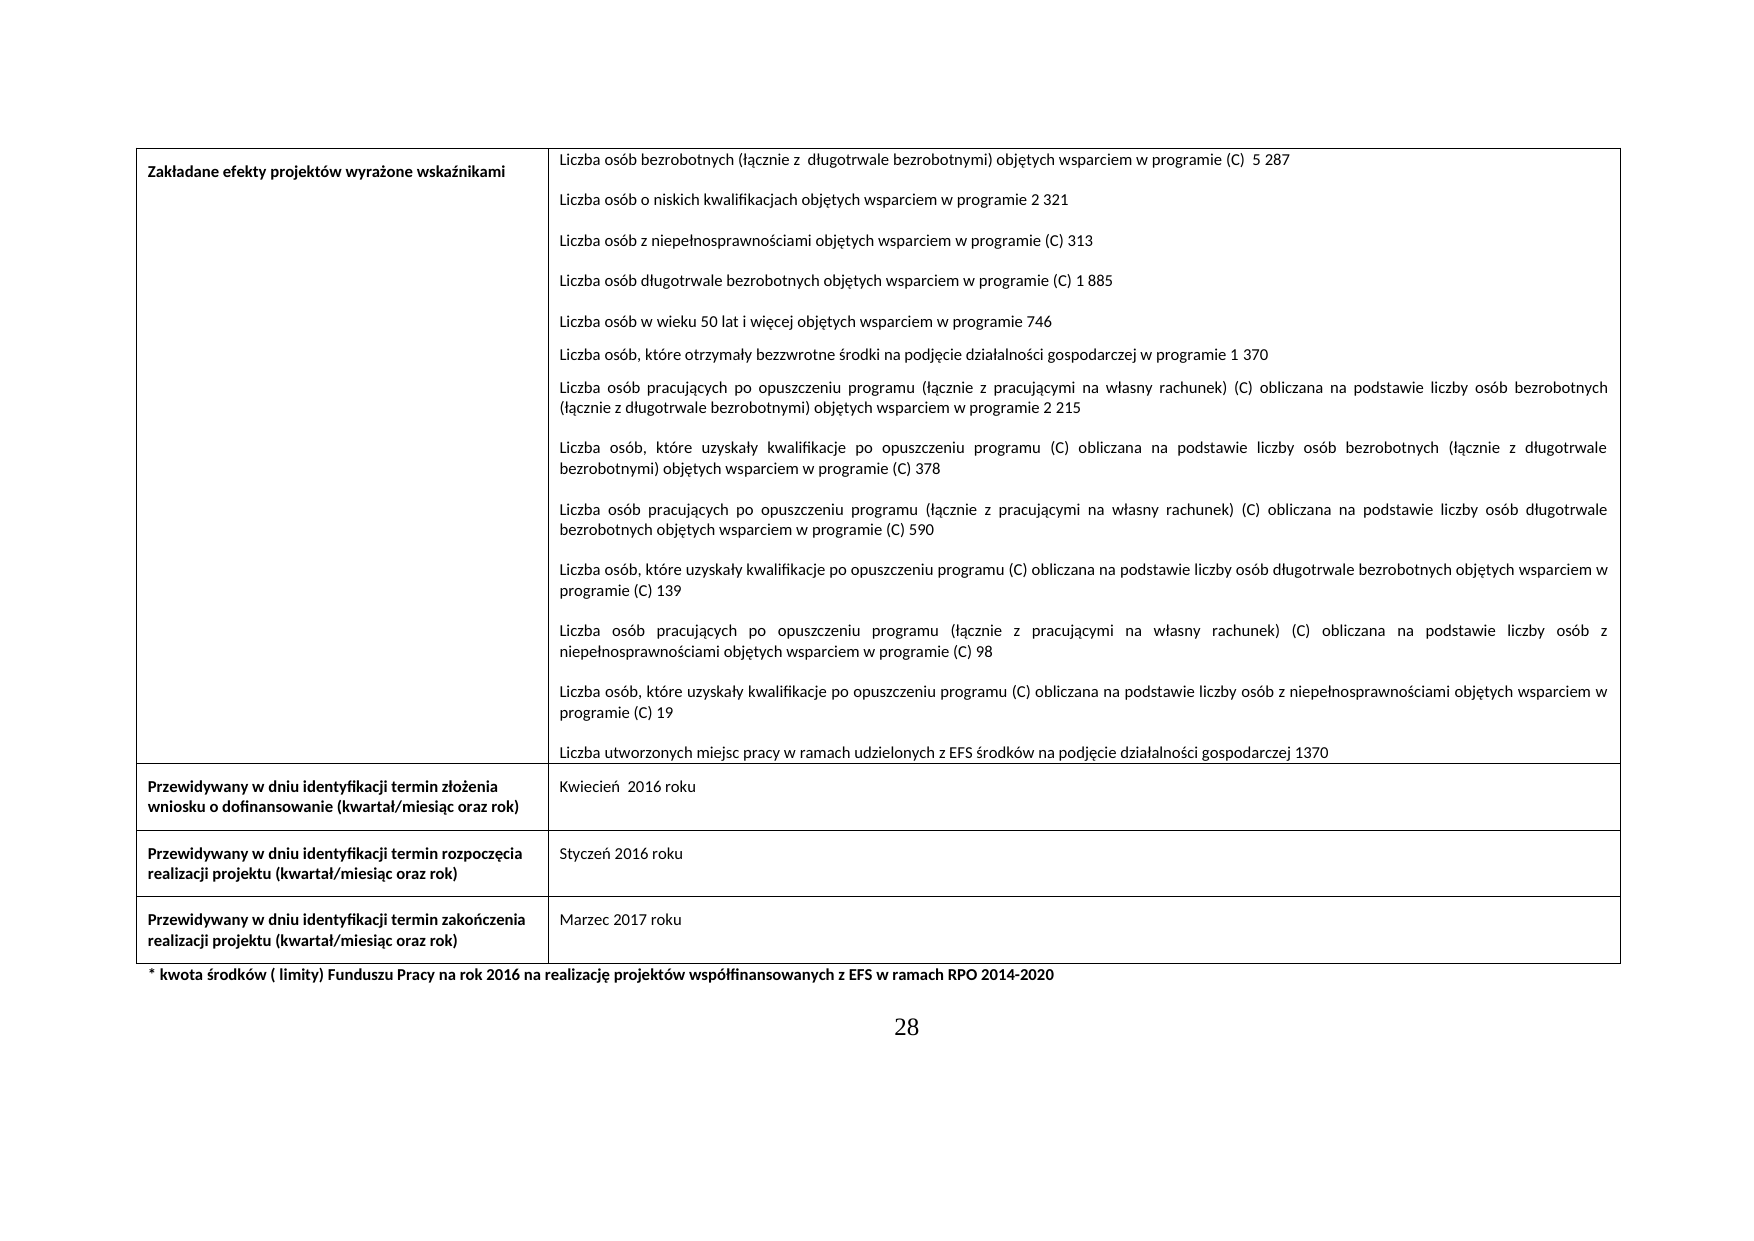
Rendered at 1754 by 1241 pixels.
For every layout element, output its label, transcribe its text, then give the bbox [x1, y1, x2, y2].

table_cell Przewidywany w dniu identyfikacji termin zakończenia realizacji projektu (kwartał/miesiąc oraz rok) [137, 897, 548, 963]
text * kwota środków ( limity) Funduszu Pracy na rok 2016 na realizację projektów współfinansowanych z EFS w ramach RPO 2014-2020 [148, 964, 1665, 984]
table_cell Przewidywany w dniu identyfikacji termin złożenia wniosku o dofinansowanie (kwartał/miesiąc oraz rok) [137, 764, 548, 829]
table_cell Kwiecień 2016 roku [549, 764, 1620, 829]
table_cell Marzec 2017 roku [549, 897, 1620, 963]
table_cell Styczeń 2016 roku [549, 831, 1620, 896]
table_cell Liczba osób bezrobotnych (łącznie z długotrwale bezrobotnymi) objętych wsparciem w programie (C) 5 287 Liczba osób o niskich kwalifikacjach objętych wsparciem w programie 2 321 Liczba osób z niepełnosprawnościami objętych wsparciem w programie (C) 313 Liczba osób długotrwale bezrobotnych objętych wsparciem w programie (C) 1 885 Liczba osób w wieku 50 lat i więcej objętych wsparciem w programie 746 Liczba osób, które otrzymały bezzwrotne środki na podjęcie działalności gospodarczej w programie 1 370 Liczba osób pracujących po opuszczeniu programu (łącznie z pracującymi na własny rachunek) (C) obliczana na podstawie liczby osób bezrobotnych (łącznie z długotrwale bezrobotnymi) objętych wsparciem w programie 2 215 Liczba osób, które uzyskały kwalifikacje po opuszczeniu programu (C) obliczana na podstawie liczby osób bezrobotnych (łącznie z długotrwale bezrobotnymi) objętych wsparciem w programie (C) 378 Liczba osób pracujących po opuszczeniu programu (łącznie z pracującymi na własny rachunek) (C) obliczana na podstawie liczby osób długotrwale bezrobotnych objętych wsparciem w programie (C) 590 Liczba osób, które uzyskały kwalifikacje po opuszczeniu programu (C) obliczana na podstawie liczby osób długotrwale bezrobotnych objętych wsparciem w programie (C) 139 Liczba osób pracujących po opuszczeniu programu (łącznie z pracującymi na własny rachunek) (C) obliczana na podstawie liczby osób z niepełnosprawnościami objętych wsparciem w programie (C) 98 Liczba osób, które uzyskały kwalifikacje po opuszczeniu programu (C) obliczana na podstawie liczby osób z niepełnosprawnościami objętych wsparciem w programie (C) 19 Liczba utworzonych miejsc pracy w ramach udzielonych z EFS środków na podjęcie działalności gospodarczej 1370 [549, 149, 1620, 763]
table_cell Przewidywany w dniu identyfikacji termin rozpoczęcia realizacji projektu (kwartał/miesiąc oraz rok) [137, 831, 548, 896]
table_cell Zakładane efekty projektów wyrażone wskaźnikami [137, 149, 548, 763]
